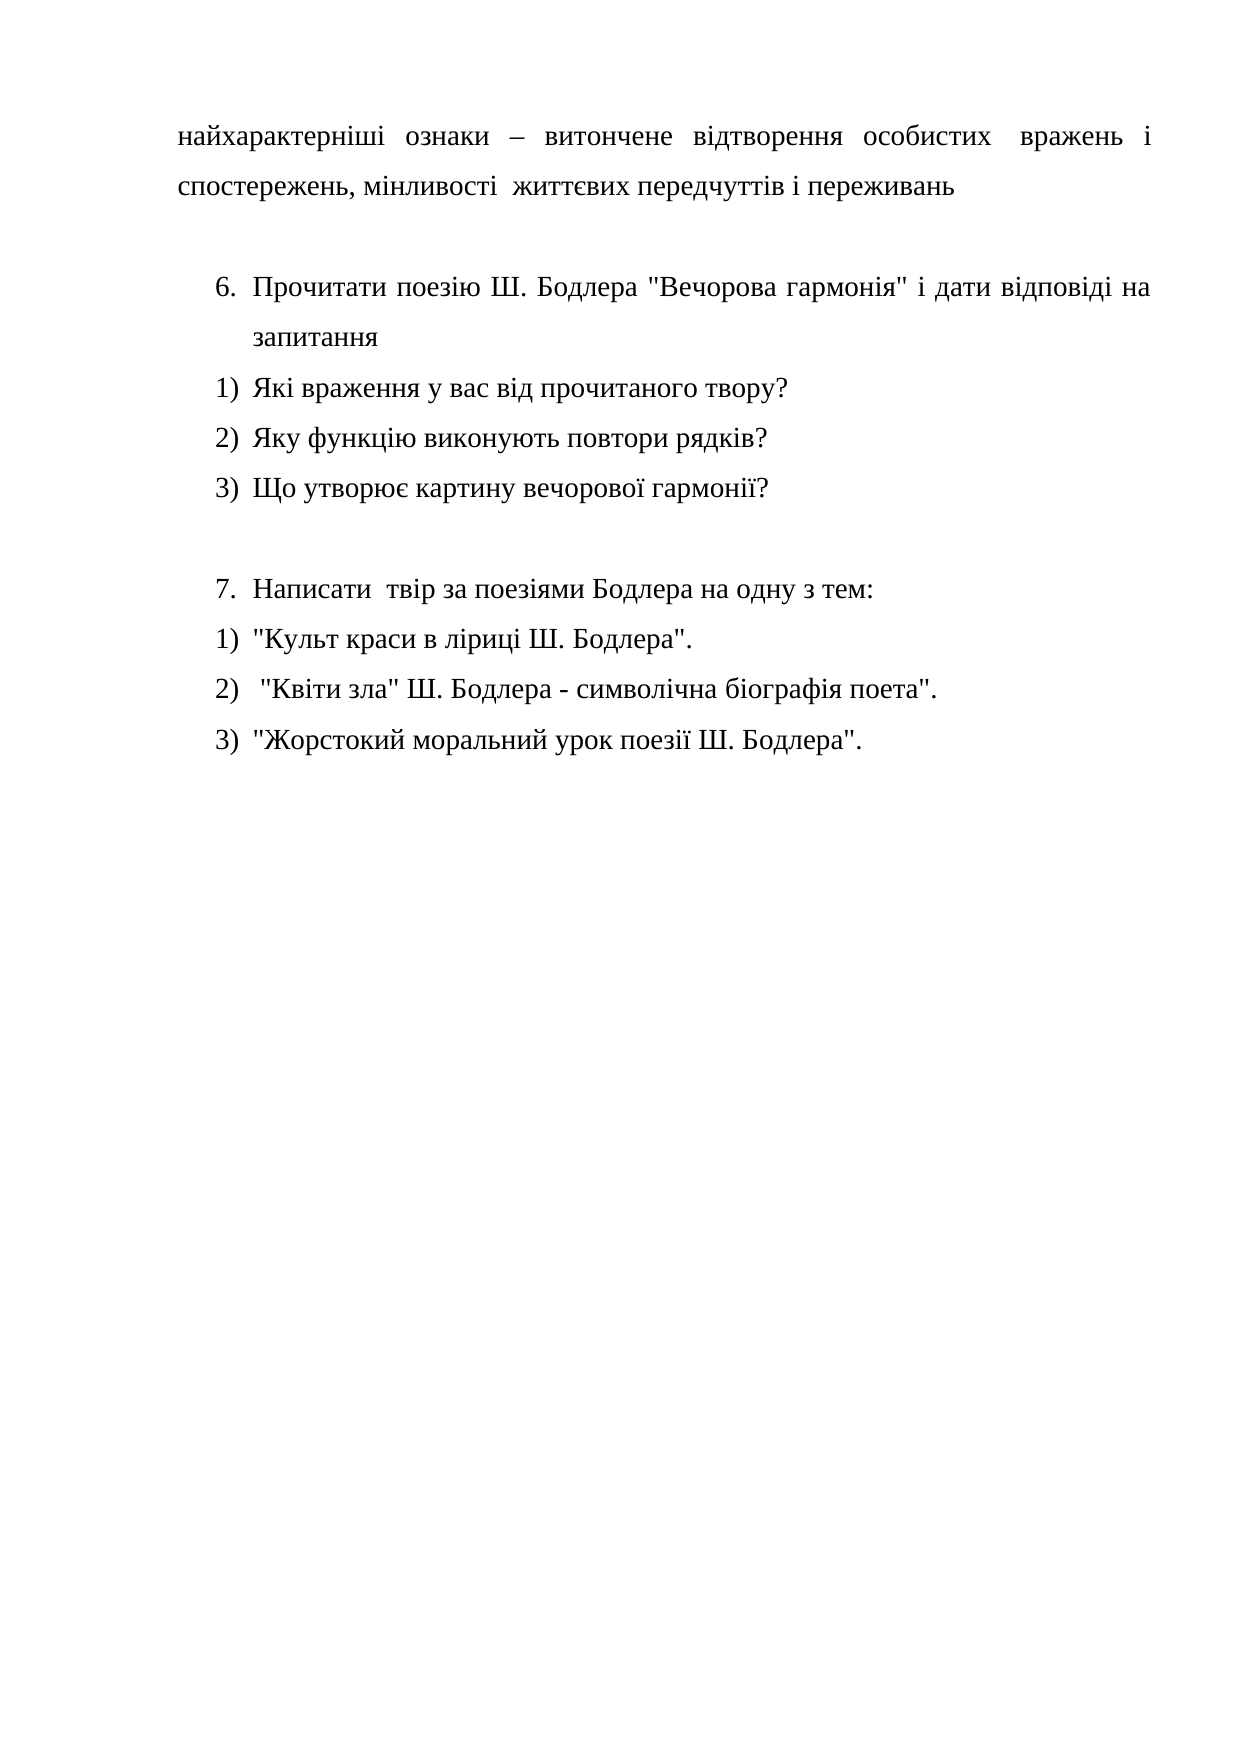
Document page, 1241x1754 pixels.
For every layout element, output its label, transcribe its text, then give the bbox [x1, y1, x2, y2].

list "Культ краси в ліриці Ш. Бодлера". [215, 621, 1152, 655]
list Яку функцію виконують повтори рядків? [215, 420, 1152, 453]
list Написати твір за поезіями Бодлера на одну з тем: [215, 571, 1152, 604]
list Прочитати поезію Ш. Бодлера "Вечорова гармонія" і дати відповіді на запитання [215, 269, 1152, 353]
text найхарактерніші ознаки – витончене відтворення особистих вражень і спостережень, мінливості життєвих передчуттів і переживань [177, 118, 1152, 202]
list Які враження у вас від прочитаного твору? [215, 370, 1152, 403]
list "Жорстокий моральний урок поезії Ш. Бодлера". [215, 722, 1152, 755]
list Що утворює картину вечорової гармонії? [215, 470, 1152, 504]
list "Квіти зла" Ш. Бодлера - символічна біографія поета". [215, 672, 1152, 705]
